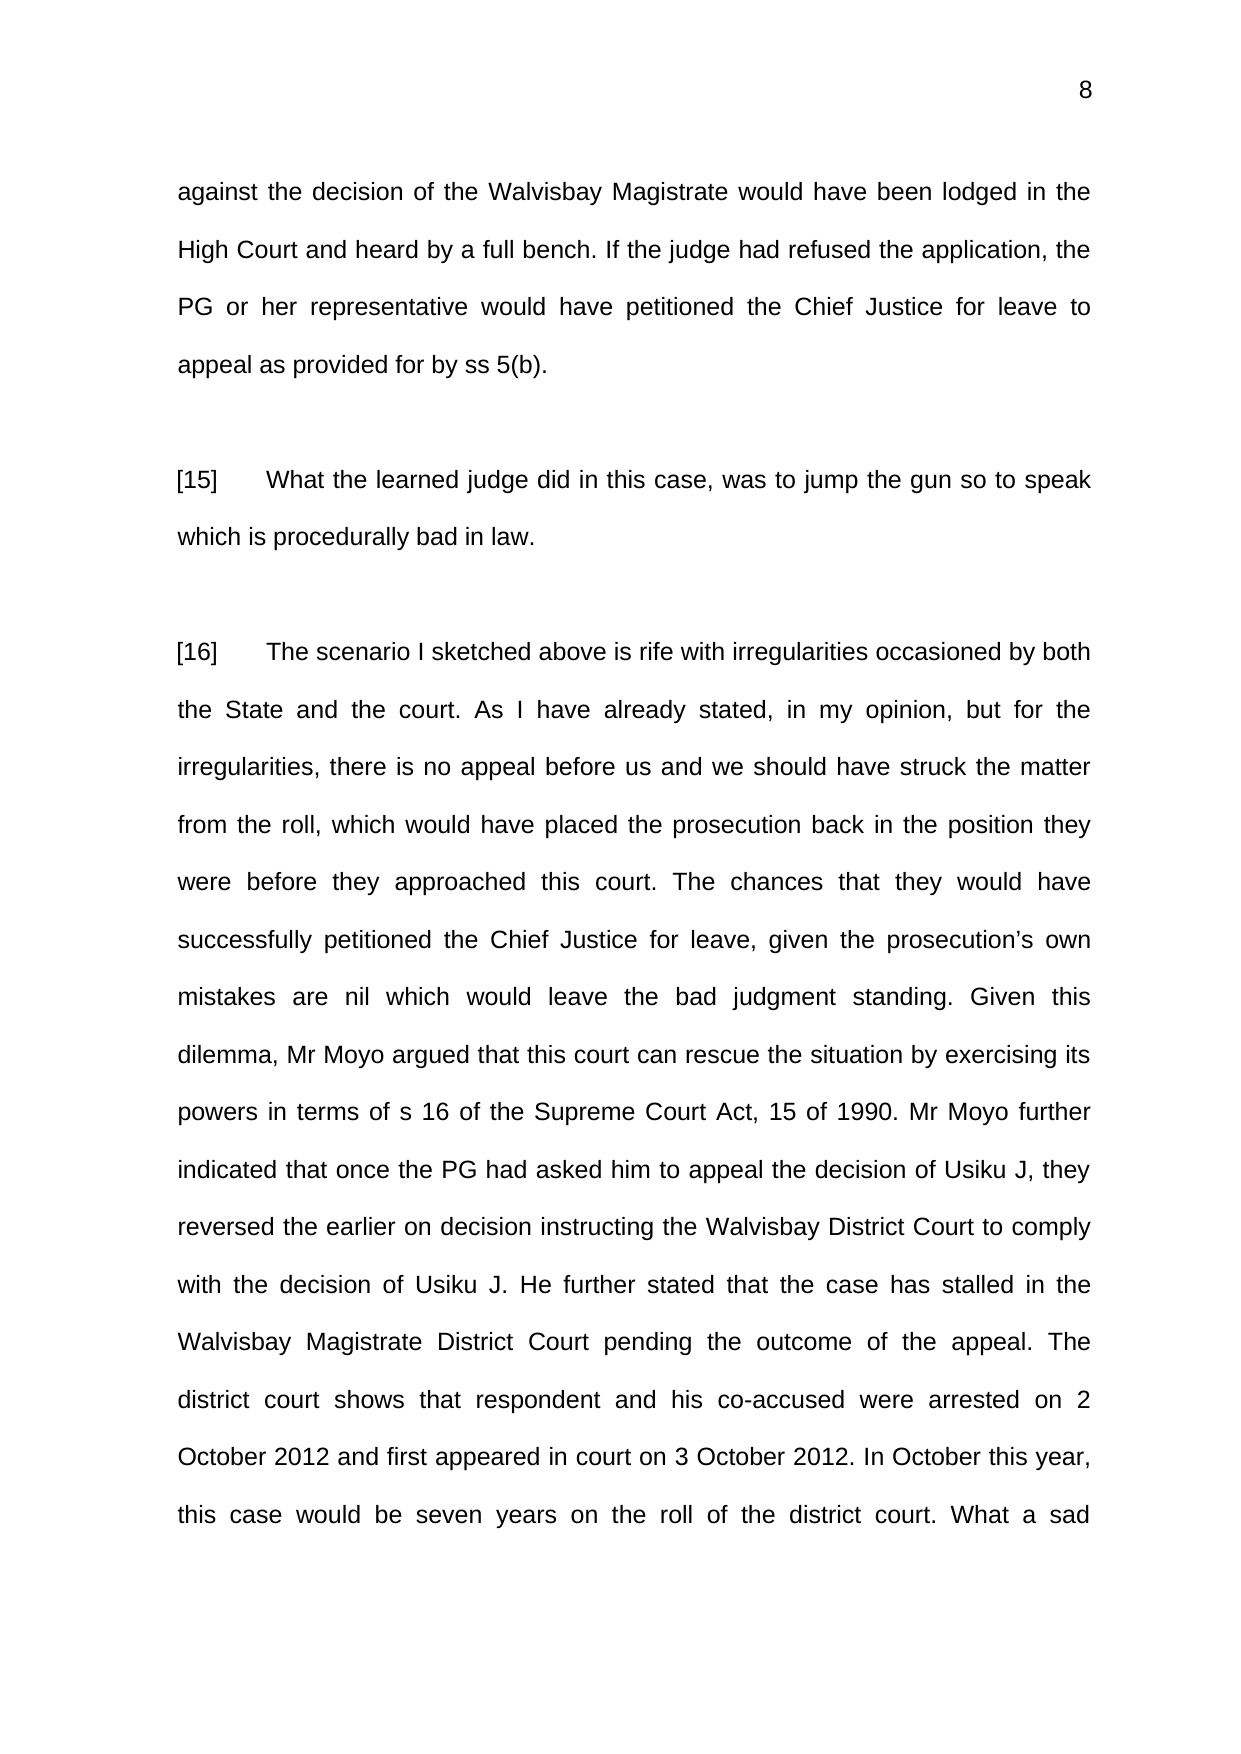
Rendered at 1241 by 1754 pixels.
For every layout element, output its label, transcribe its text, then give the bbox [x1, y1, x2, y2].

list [176, 637, 1092, 1528]
list What the learned judge did in this case, was to jump the gun so to speak which is procedurally bad in law. [176, 465, 1092, 551]
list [176, 177, 1092, 378]
